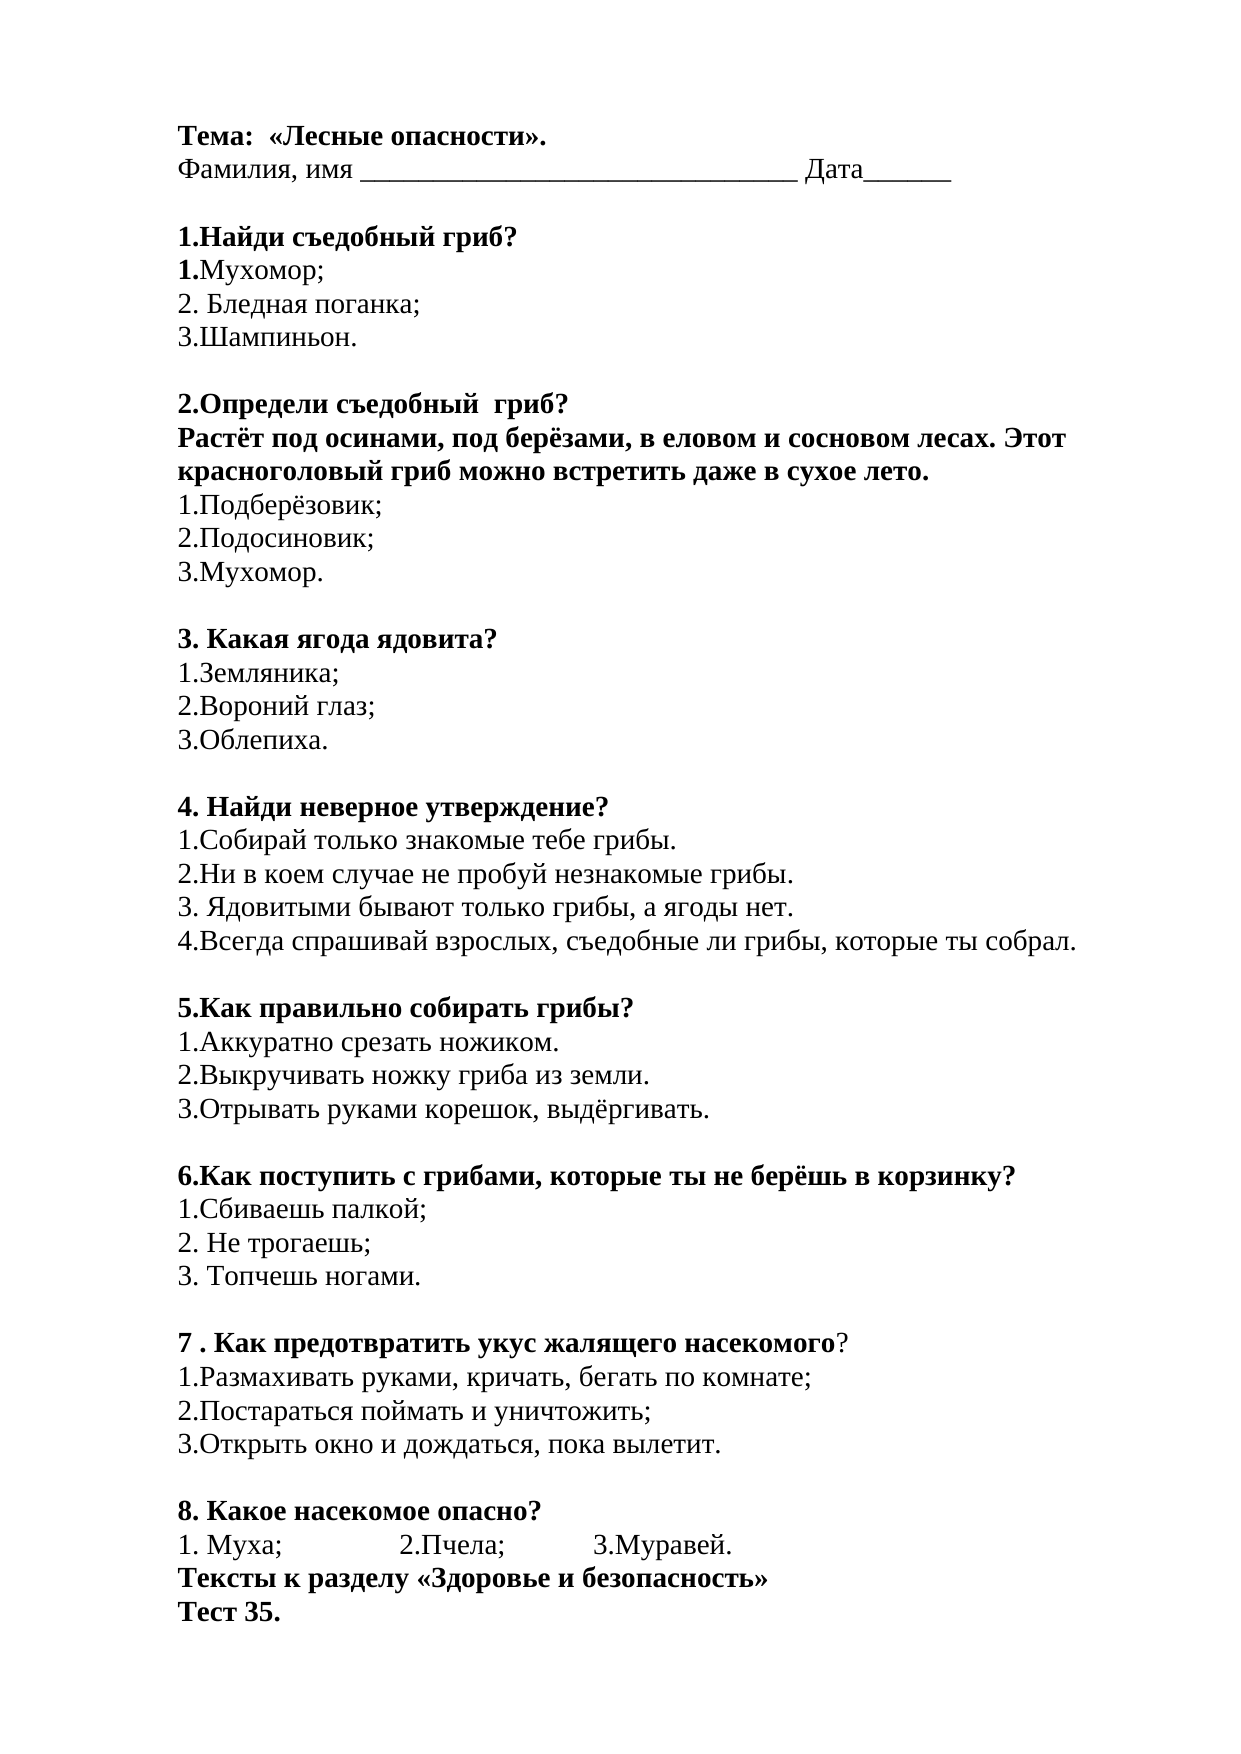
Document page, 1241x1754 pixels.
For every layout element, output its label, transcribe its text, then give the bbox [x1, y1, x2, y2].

text 8. Какое насекомое опасно? [177, 1493, 1152, 1527]
text 3.Открыть окно и дождаться, пока вылетит. [177, 1426, 1152, 1460]
text 1.Сбиваешь палкой; [177, 1191, 1152, 1225]
text Тексты к разделу «Здоровье и безопасность» [177, 1560, 1152, 1594]
text 1.Размахивать руками, кричать, бегать по комнате; [177, 1359, 1152, 1393]
text 3. Ядовитыми бывают только грибы, а ягоды нет. [177, 889, 1152, 923]
text 1.Мухомор; [177, 252, 1152, 286]
text 2. Бледная поганка; [177, 286, 1152, 319]
text 1.Собирай только знакомые тебе грибы. [177, 822, 1152, 856]
text 2.Подосиновик; [177, 521, 1152, 554]
text Фамилия, имя ______________________________ Дата______ [177, 152, 1152, 185]
text 4.Всегда спрашивай взрослых, съедобные ли грибы, которые ты собрал. [177, 923, 1152, 957]
text 3.Мухомор. [177, 554, 1152, 588]
text 1. Муха; 2.Пчела; 3.Муравей. [177, 1527, 1152, 1560]
text 1.Аккуратно срезать ножиком. [177, 1024, 1152, 1057]
text 3.Отрывать руками корешок, выдёргивать. [177, 1091, 1152, 1124]
text 7 . Как предотвратить укус жалящего насекомого? [177, 1326, 1152, 1359]
text 2. Не трогаешь; [177, 1225, 1152, 1258]
text 2.Определи съедобный гриб? [177, 386, 1152, 420]
text 1.Подберёзовик; [177, 487, 1152, 521]
text 1.Земляника; [177, 655, 1152, 688]
text 4. Найди неверное утверждение? [177, 789, 1152, 822]
text 3.Облепиха. [177, 722, 1152, 755]
text 2.Выкручивать ножку гриба из земли. [177, 1057, 1152, 1091]
text 2.Постараться поймать и уничтожить; [177, 1393, 1152, 1426]
text 1.Найди съедобный гриб? [177, 219, 1152, 252]
text Тема: «Лесные опасности». [177, 118, 1152, 152]
text 3. Топчешь ногами. [177, 1258, 1152, 1292]
text 5.Как правильно собирать грибы? [177, 990, 1152, 1024]
text 2.Вороний глаз; [177, 688, 1152, 722]
text 3. Какая ягода ядовита? [177, 621, 1152, 655]
text Тест 35. [177, 1594, 1152, 1627]
text 3.Шампиньон. [177, 319, 1152, 353]
text Растёт под осинами, под берёзами, в еловом и сосновом лесах. Этот красноголовый гриб можно встретить даже в сухое лето. [177, 420, 1152, 487]
text 2.Ни в коем случае не пробуй незнакомые грибы. [177, 856, 1152, 889]
text 6.Как поступить с грибами, которые ты не берёшь в корзинку? [177, 1158, 1152, 1191]
